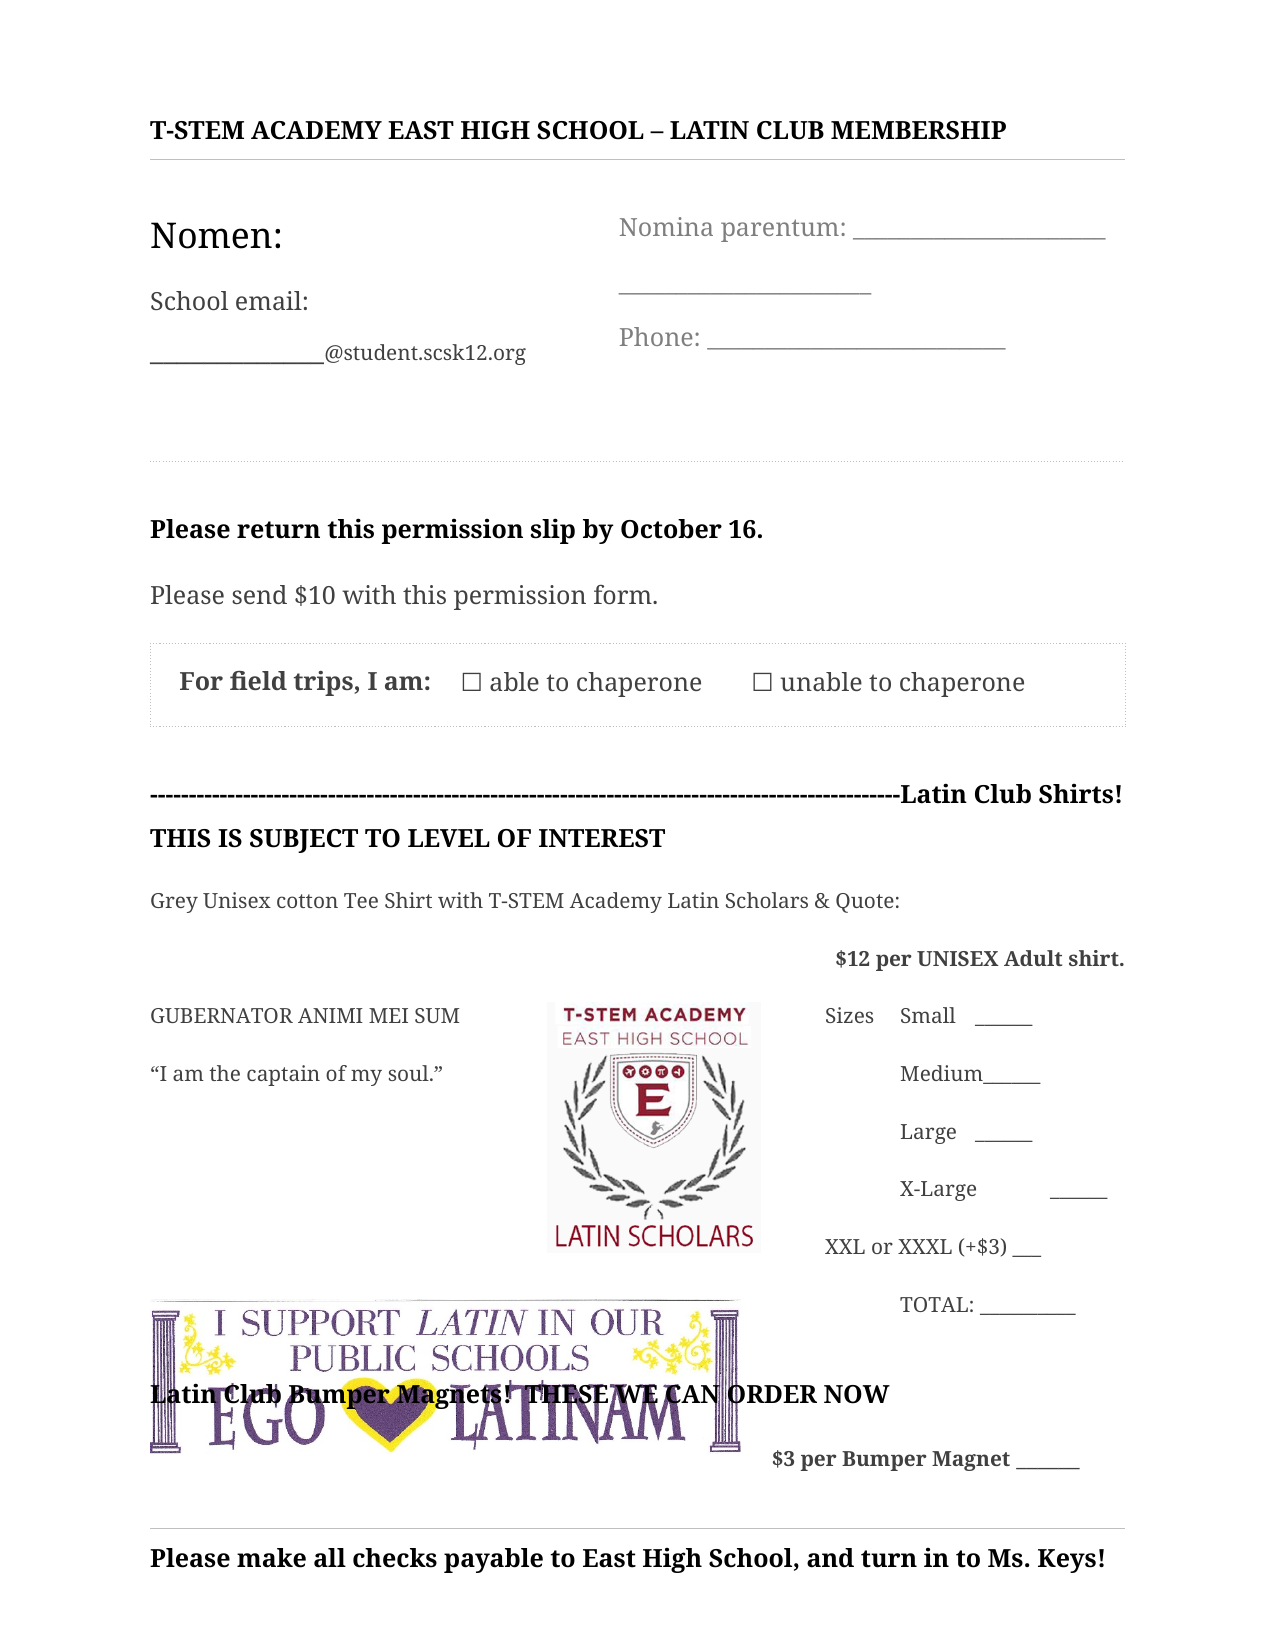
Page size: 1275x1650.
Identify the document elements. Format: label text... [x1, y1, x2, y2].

text XXL or XXXL (+$3) ___ [150, 1232, 1125, 1261]
table_header able to chaperone [460, 643, 751, 726]
text Please send $10 with this permission form. [150, 577, 1125, 611]
text GUBERNATOR ANIMI MEI SUM Sizes Small ______ [150, 1001, 1125, 1030]
picture [546, 1088, 761, 1117]
text Large ______ [150, 1117, 1125, 1145]
table_header School email: _____________@student.scsk12.org [150, 210, 619, 461]
text TOTAL: __________ [150, 1290, 1125, 1318]
table_header Nomina parentum: ______________________ ______________________ Phone: __________________________ [619, 210, 1125, 461]
picture [546, 1030, 761, 1059]
subtitle Please return this permission slip by . [150, 512, 1125, 546]
title T-STEM ACADEMY EAST HIGH SCHOOL – LATIN CLUB MEMBERSHIP [150, 112, 1125, 159]
text Grey Unisex cotton Tee Shirt with T-STEM Academy Latin Scholars & Quote: [150, 886, 1125, 914]
text X-Large ______ [150, 1174, 1125, 1203]
text $12 per UNISEX Adult shirt. [150, 944, 1125, 972]
text “I am the captain of my soul.” Medium______ [150, 1059, 1125, 1088]
picture [546, 1203, 761, 1232]
table_header unable to chaperone [751, 643, 1126, 726]
picture [150, 1318, 741, 1377]
subtitle Latin Club Bumper Magnets! THESE WE CAN ORDER NOW [150, 1377, 1125, 1411]
text $3 per Bumper Magnet ______ [150, 1442, 1125, 1473]
table_header For field trips, I am: [151, 643, 460, 726]
subtitle -------------------------------------------------------------------------------------------------Latin Club Shirts! THIS IS SUBJECT TO LEVEL OF INTEREST [150, 777, 1125, 855]
picture [546, 1145, 761, 1174]
picture [150, 1411, 741, 1442]
